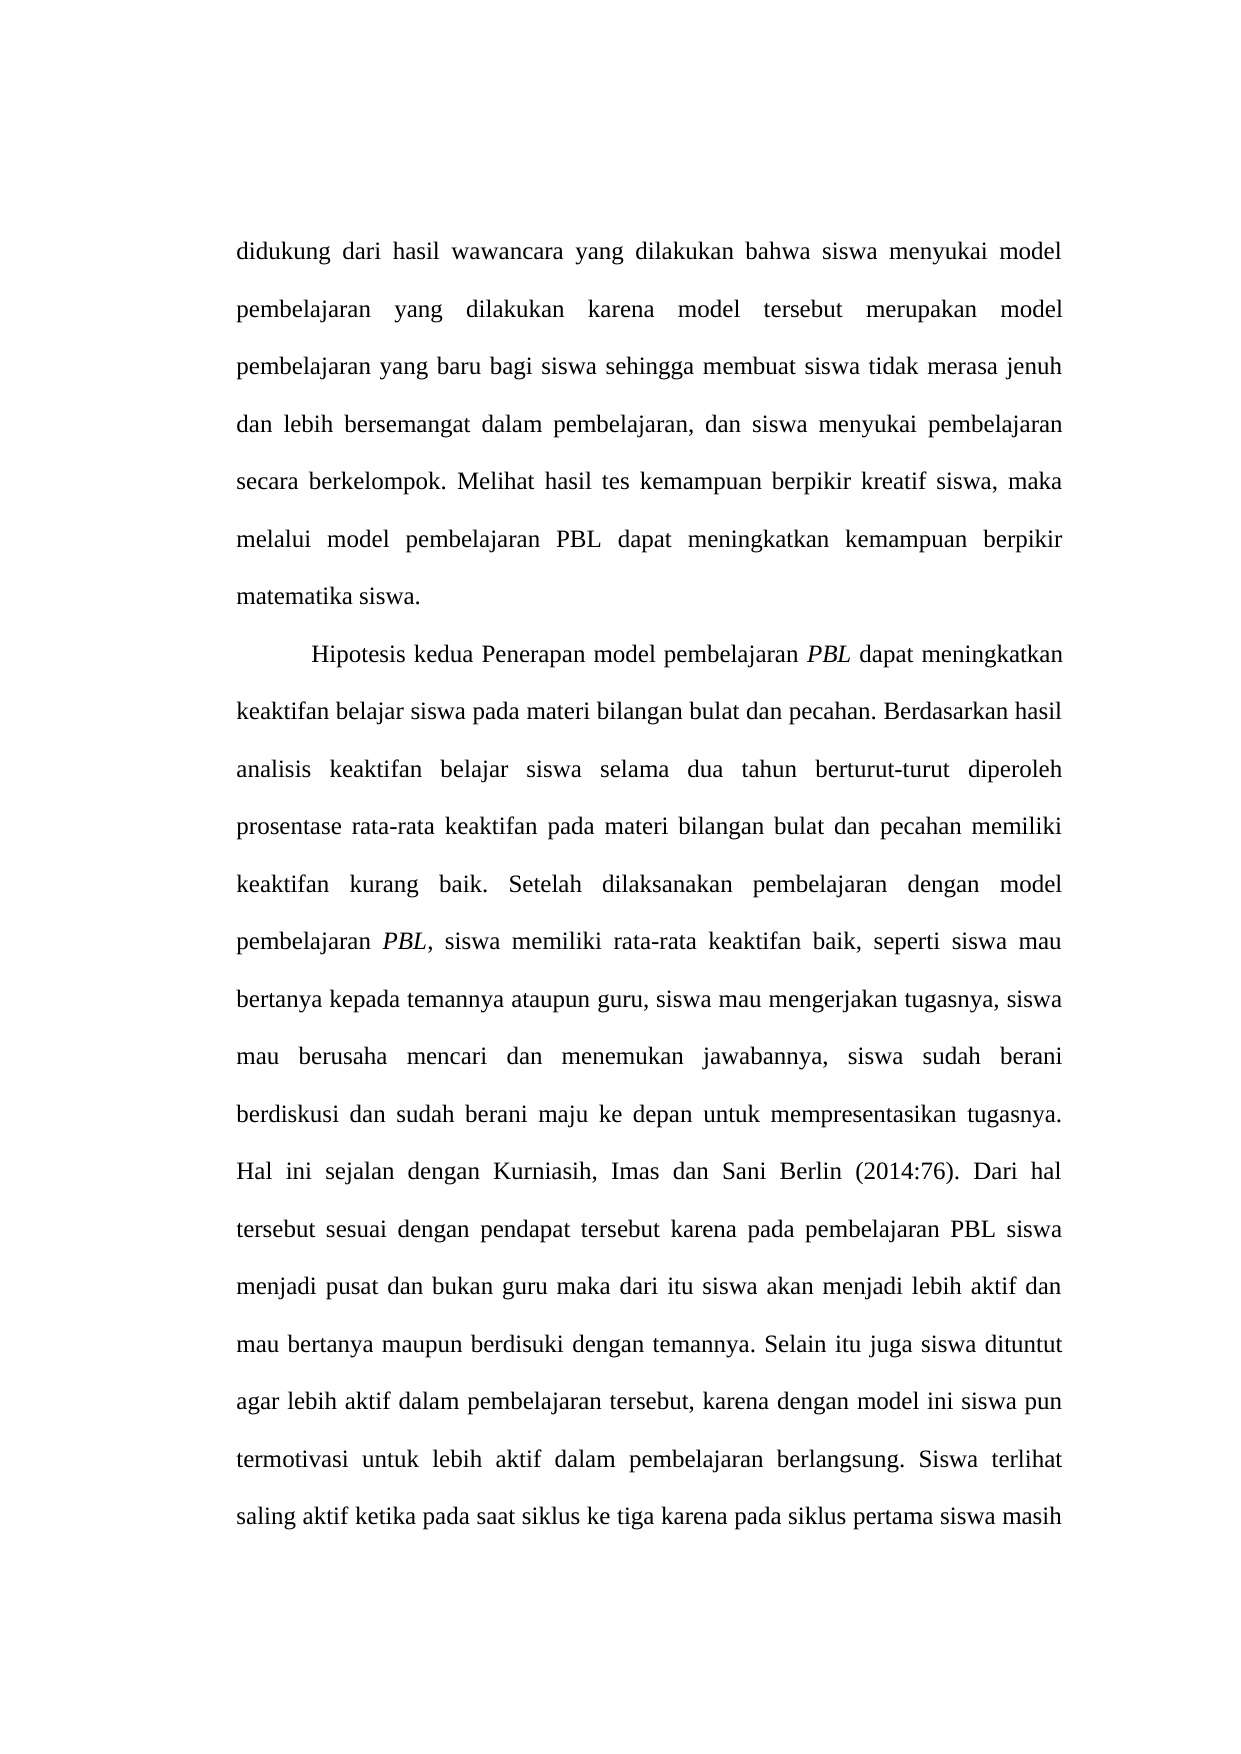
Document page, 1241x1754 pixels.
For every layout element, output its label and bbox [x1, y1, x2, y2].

text [236, 236, 1063, 610]
text [236, 639, 1063, 1530]
